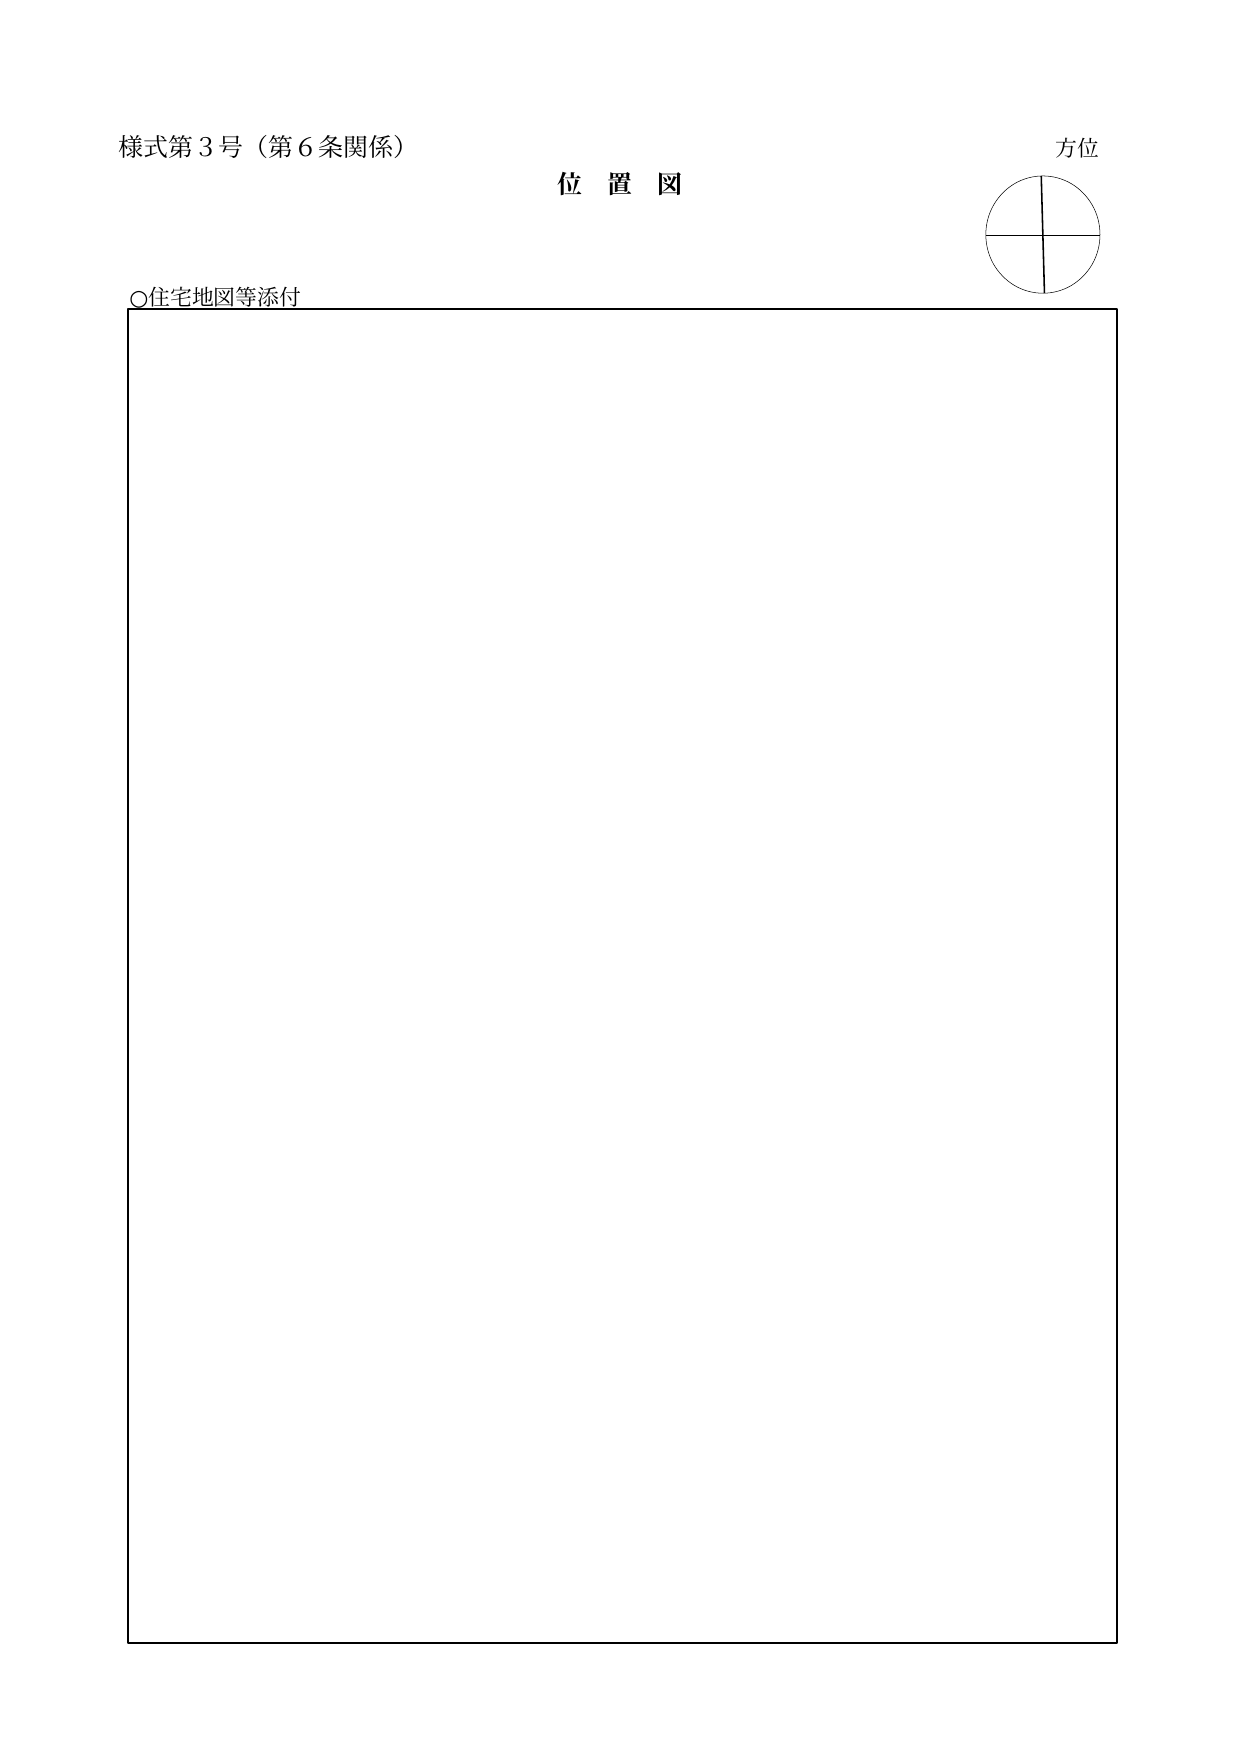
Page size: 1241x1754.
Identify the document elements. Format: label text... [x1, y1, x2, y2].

text ○住宅地図等添付 [118, 277, 1122, 314]
text 様式第３号（第６条関係） 方位 [118, 127, 1122, 164]
text 位 置 図 [118, 164, 1122, 202]
